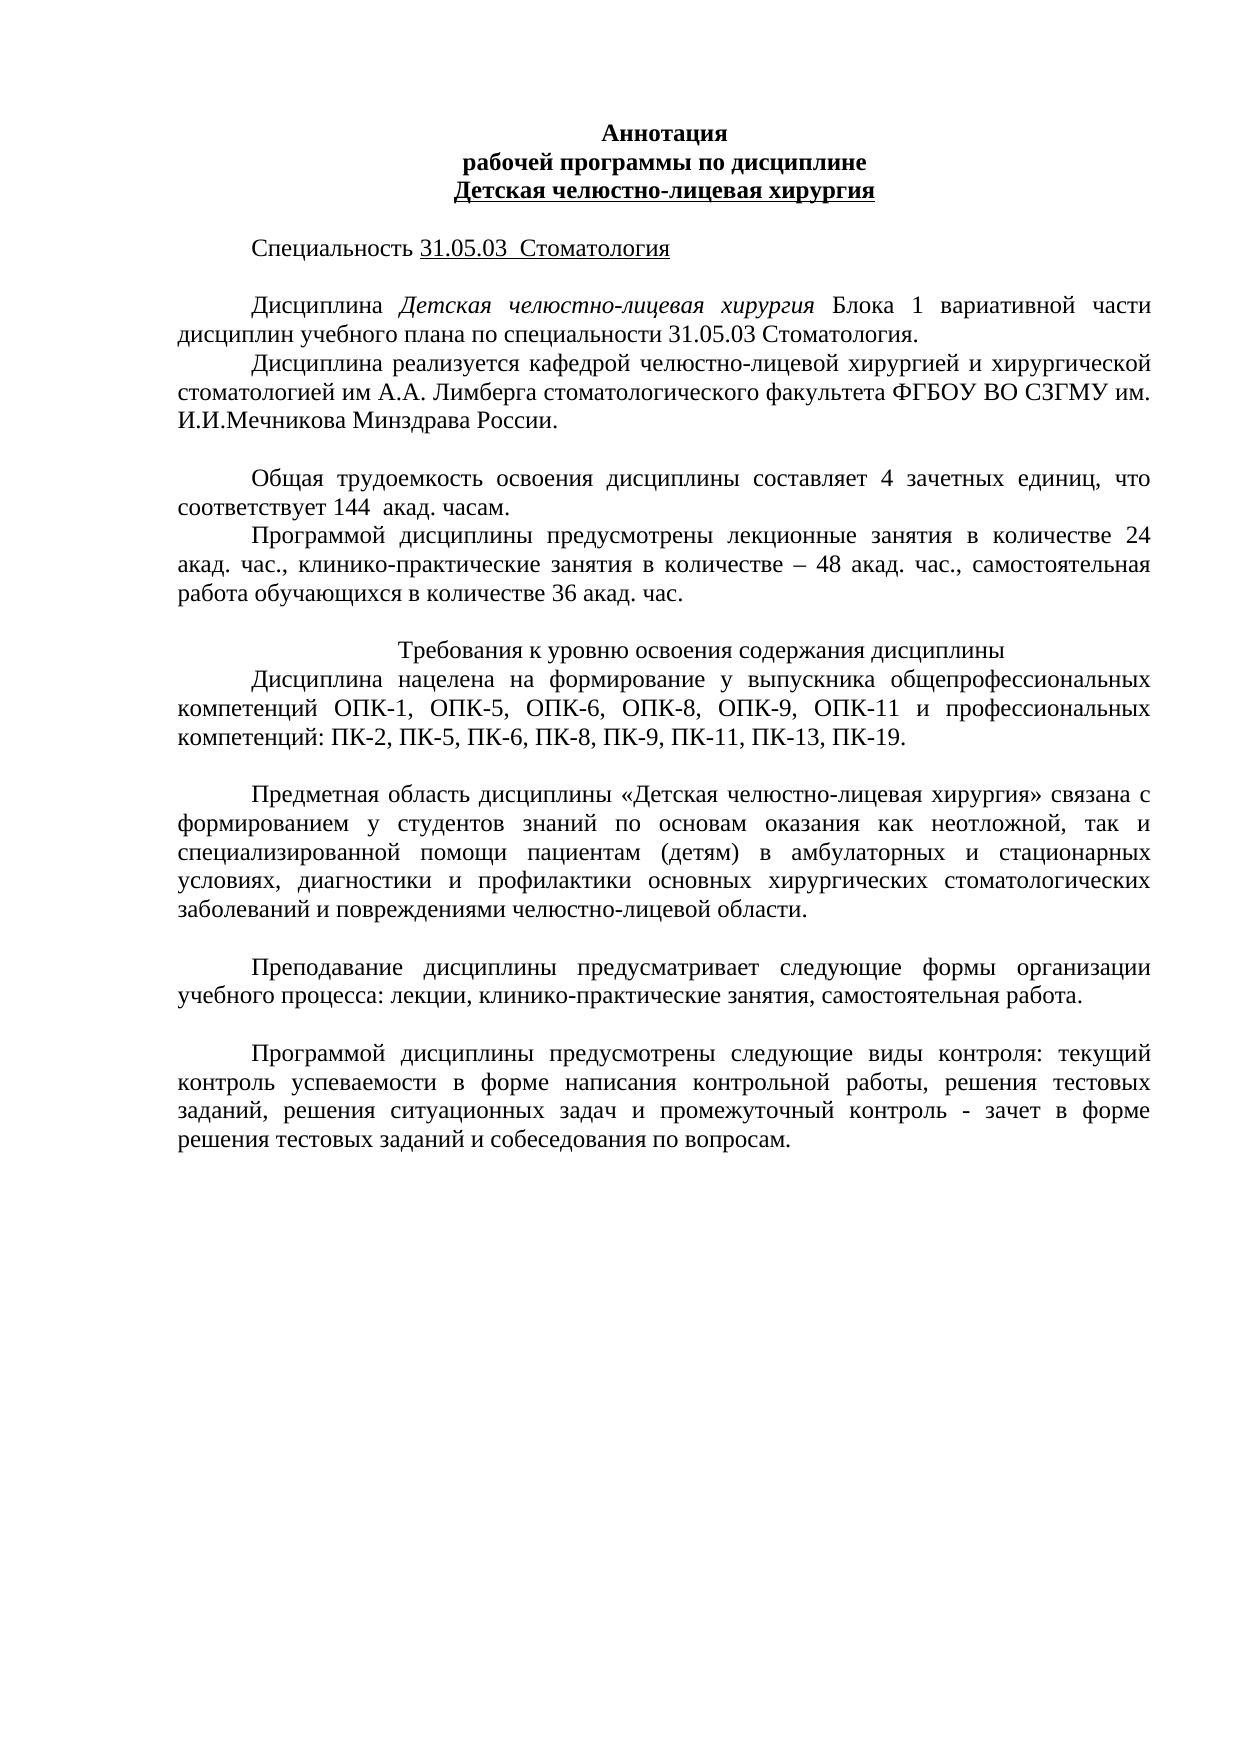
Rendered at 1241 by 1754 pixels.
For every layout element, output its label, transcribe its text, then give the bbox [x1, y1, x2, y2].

text Преподавание дисциплины предусматривает следующие формы организации учебного процесса: лекции, клинико-практические занятия, самостоятельная работа. [177, 952, 1152, 1009]
text Требования к уровню освоения содержания дисциплины [177, 636, 1152, 664]
text Дисциплина нацелена на формирование у выпускника общепрофессиональных компетенций ОПК-1, ОПК-5, ОПК-6, ОПК-8, ОПК-9, ОПК-11 и профессиональных компетенций: ПК-2, ПК-5, ПК-6, ПК-8, ПК-9, ПК-11, ПК-13, ПК-19. [177, 664, 1152, 751]
text Аннотация [177, 118, 1152, 147]
text Детская челюстно-лицевая хирургия [177, 176, 1152, 204]
text рабочей программы по дисциплине [177, 147, 1152, 176]
text Общая трудоемкость освоения дисциплины составляет 4 зачетных единиц, что соответствует 144 акад. часам. [177, 463, 1152, 521]
text Дисциплина реализуется кафедрой челюстно-лицевой хирургией и хирургической стоматологией им А.А. Лимберга стоматологического факультета ФГБОУ ВО СЗГМУ им. И.И.Мечникова Минздрава России. [177, 348, 1152, 434]
text Предметная область дисциплины «Детская челюстно-лицевая хирургия» связана с формированием у студентов знаний по основам оказания как неотложной, так и специализированной помощи пациентам (детям) в амбулаторных и стационарных условиях, диагностики и профилактики основных хирургических стоматологических заболеваний и повреждениями челюстно-лицевой области. [177, 779, 1152, 923]
text Программой дисциплины предусмотрены следующие виды контроля: текущий контроль успеваемости в форме написания контрольной работы, решения тестовых заданий, решения ситуационных задач и промежуточный контроль - зачет в форме решения тестовых заданий и собеседования по вопросам. [177, 1038, 1152, 1153]
text Дисциплина Детская челюстно-лицевая хирургия Блока 1 вариативной части дисциплин учебного плана по специальности 31.05.03 Стоматология. [177, 291, 1152, 348]
text Специальность 31.05.03 Стоматология [177, 233, 1152, 262]
text Программой дисциплины предусмотрены лекционные занятия в количестве 24 акад. час., клинико-практические занятия в количестве – 48 акад. час., самостоятельная работа обучающихся в количестве 36 акад. час. [177, 521, 1152, 607]
